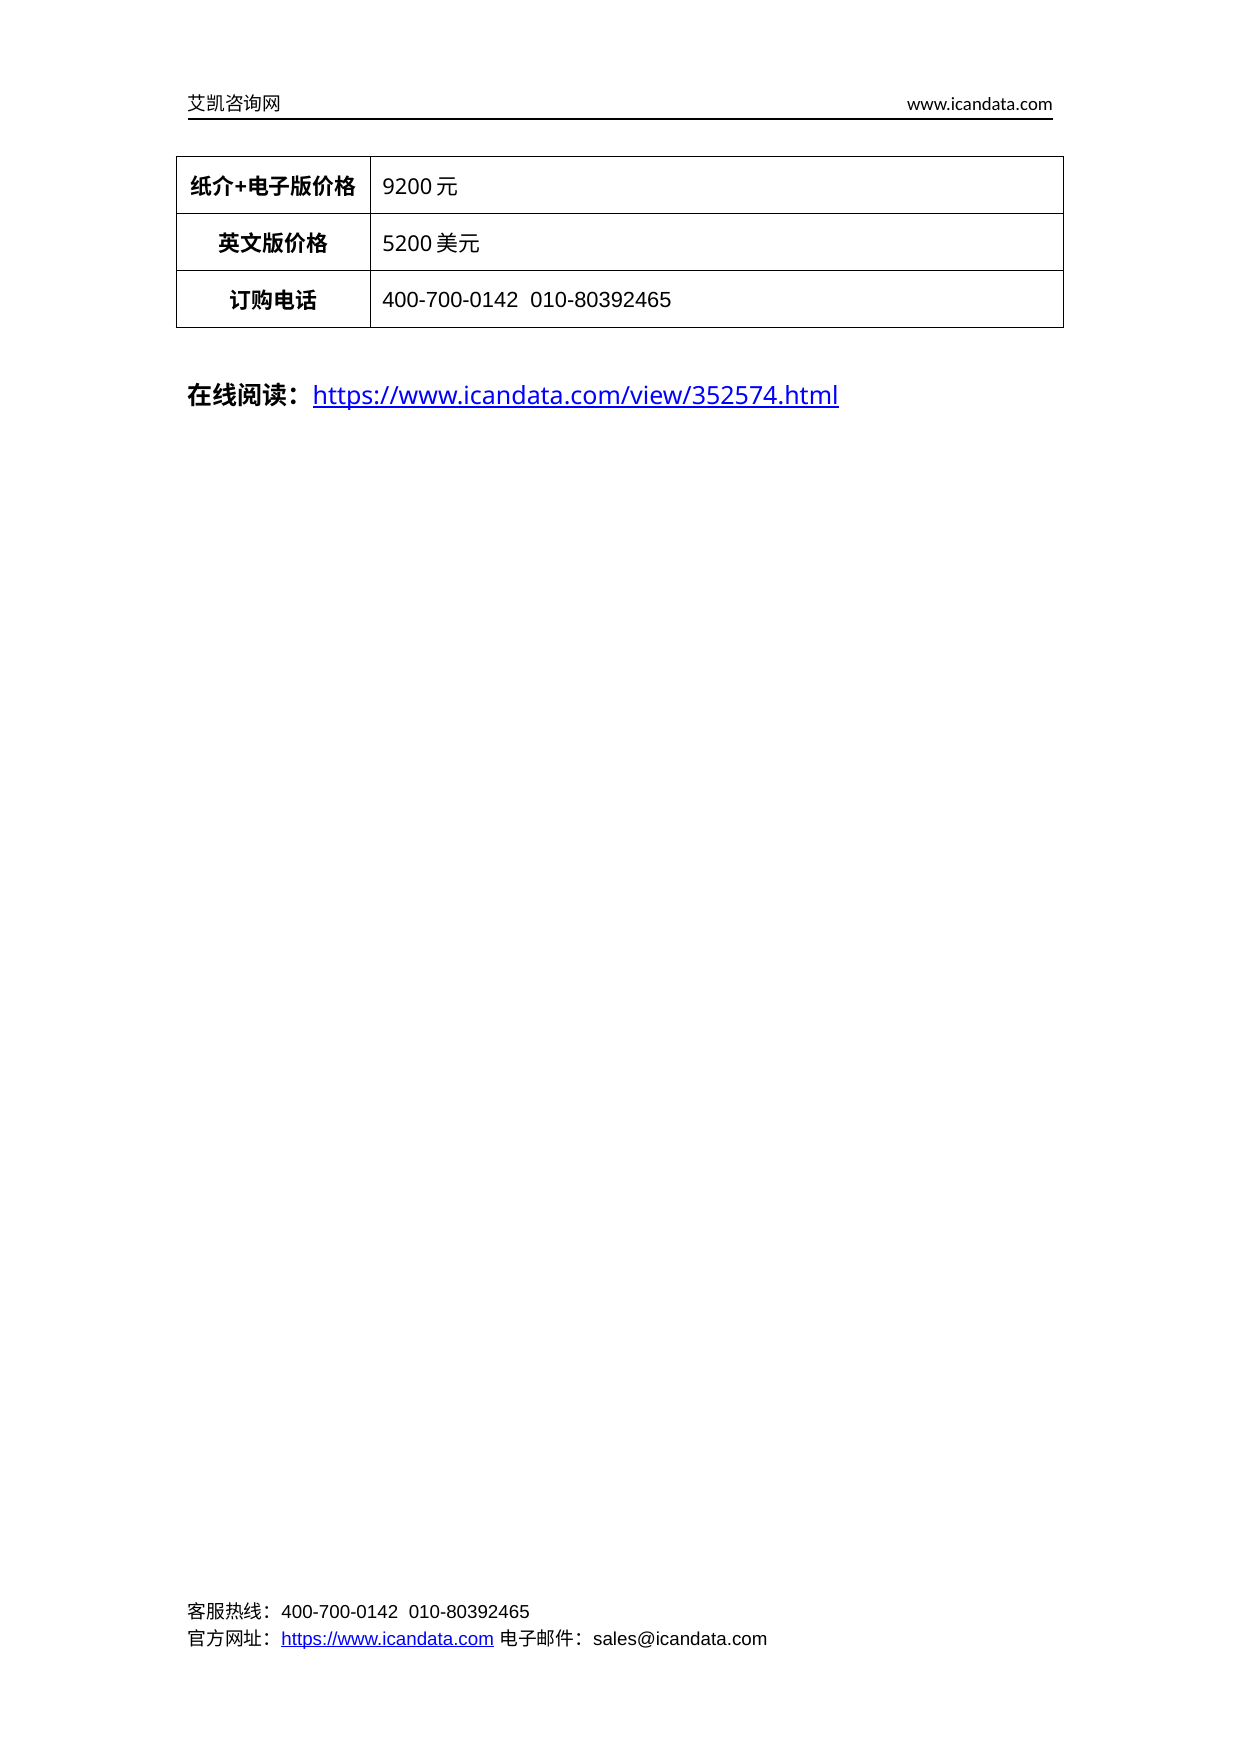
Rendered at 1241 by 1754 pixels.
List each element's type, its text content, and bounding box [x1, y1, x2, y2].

table_cell 400-700-0142 010-80392465 [371, 271, 1063, 327]
text 在线阅读：https://www.icandata.com/view/352574.html [187, 361, 1053, 426]
table_cell 9200元 [371, 157, 1063, 213]
table_cell 5200美元 [371, 214, 1063, 270]
table_cell 订购电话 [177, 271, 370, 327]
table_cell 英文版价格 [177, 214, 370, 270]
table_cell 纸介+电子版价格 [177, 157, 370, 213]
